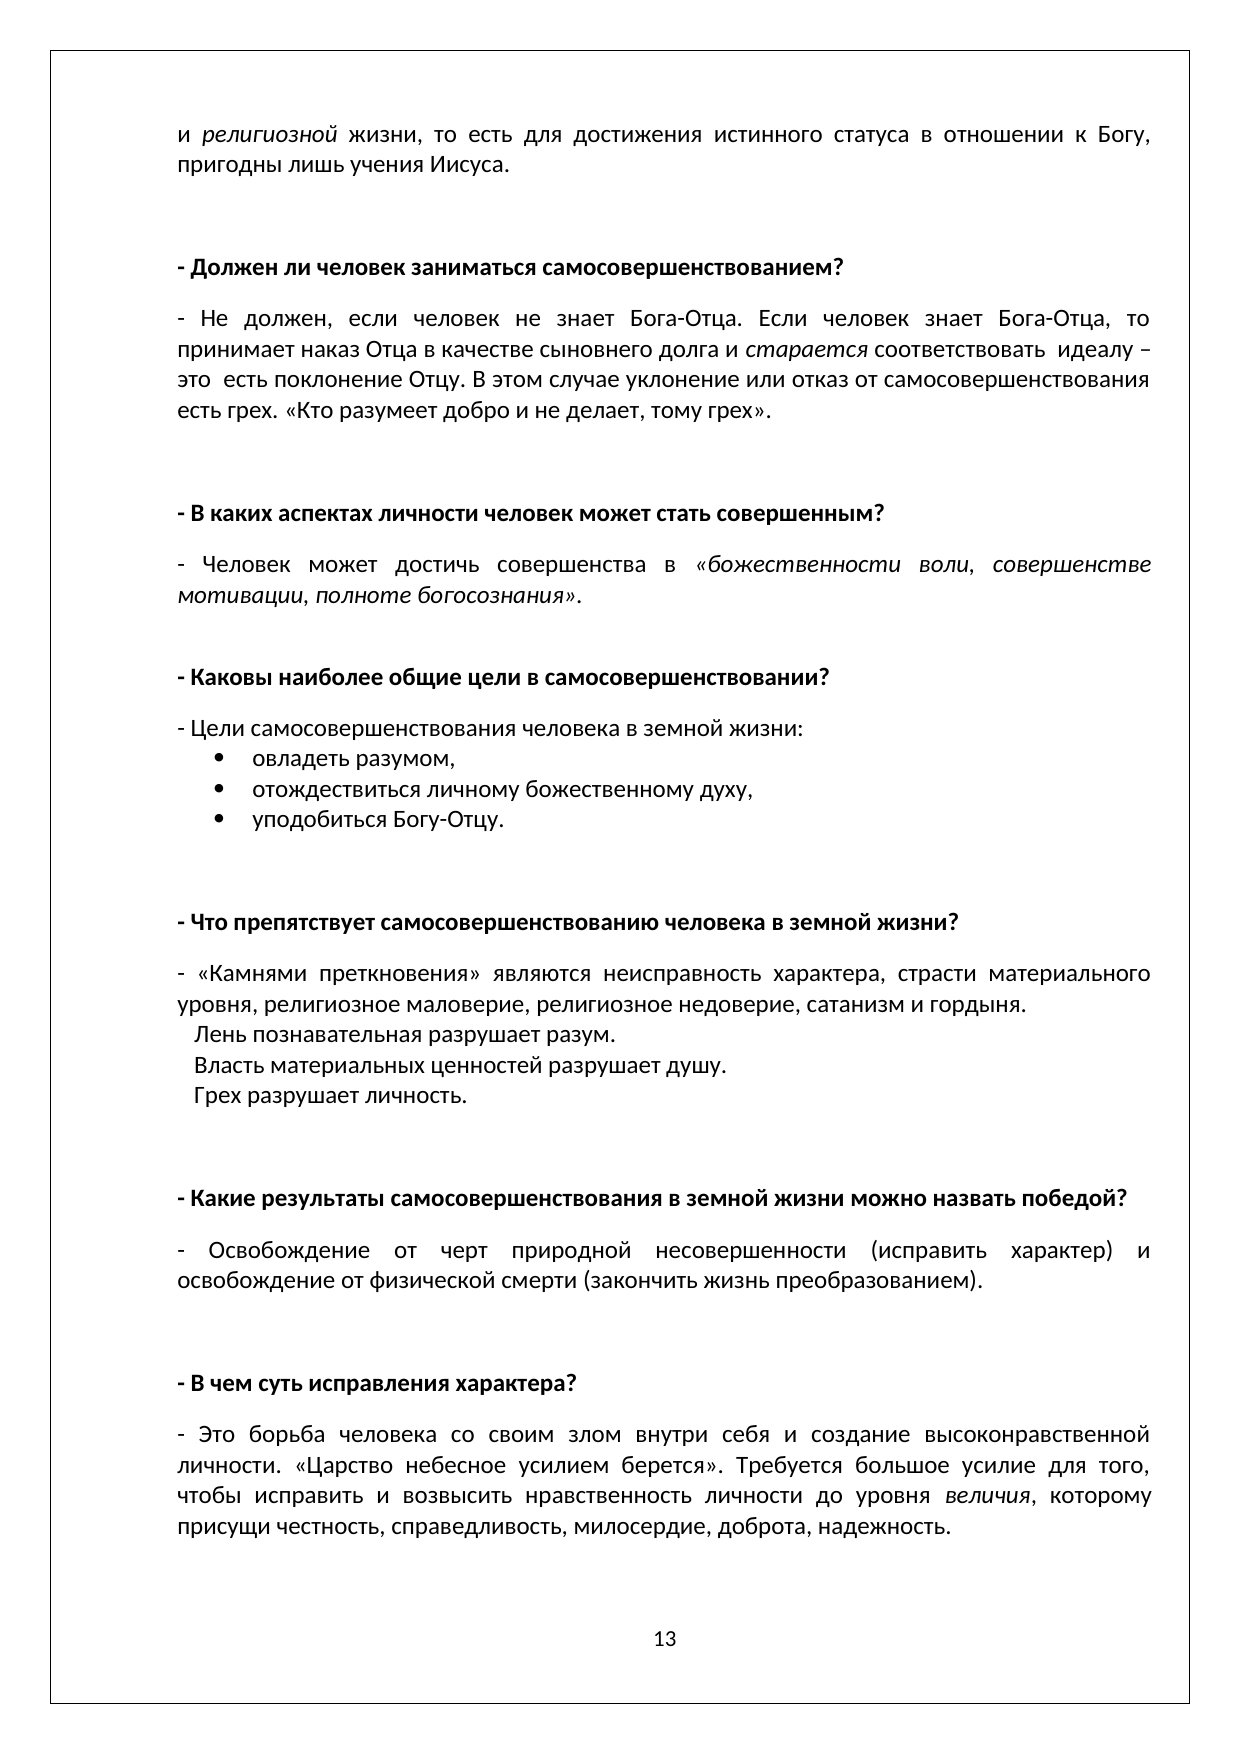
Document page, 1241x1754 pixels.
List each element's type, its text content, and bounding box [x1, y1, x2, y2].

text - Освобождение от черт природной несовершенности (исправить характер) и освобождение от физической смерти (закончить жизнь преобразованием). [177, 1234, 1152, 1295]
text Власть материальных ценностей разрушает душу. [177, 1049, 1152, 1080]
text - Что препятствует самосовершенствованию человека в земной жизни? [177, 906, 1152, 937]
text - В каких аспектах личности человек может стать совершенным? [177, 497, 1152, 527]
text - «Камнями преткновения» являются неисправность характера, страсти материального уровня, религиозное маловерие, религиозное недоверие, сатанизм и гордыня. [177, 958, 1152, 1019]
text - Должен ли человек заниматься самосовершенствованием? [177, 251, 1152, 282]
list отождествиться личному божественному духу, [214, 773, 1152, 803]
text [177, 118, 1152, 179]
list уподобиться Богу-Отцу. [214, 803, 1152, 834]
text - Какие результаты самосовершенствования в земной жизни можно назвать победой? [177, 1182, 1152, 1213]
text Лень познавательная разрушает разум. [177, 1019, 1152, 1049]
text - Это борьба человека со своим злом внутри себя и создание высоконравственной личности. «Царство небесное усилием берется». Требуется большое усилие для того, чтобы исправить и возвысить нравственность личности до уровня величия, которому присущи честность, справедливость, милосердие, доброта, надежность. [177, 1418, 1152, 1540]
text - Каковы наиболее общие цели в самосовершенствовании? [177, 661, 1152, 691]
text - Человек может достичь совершенства в «божественности воли, совершенстве мотивации, полноте богосознания». [177, 548, 1152, 609]
text Грех разрушает личность. [177, 1080, 1152, 1110]
text - Не должен, если человек не знает Бога-Отца. Если человек знает Бога-Отца, то принимает наказ Отца в качестве сыновнего долга и старается соответствовать идеалу – это есть поклонение Отцу. В этом случае уклонение или отказ от самосовершенствования есть грех. «Кто разумеет добро и не делает, тому грех». [177, 303, 1152, 425]
text - Цели самосовершенствования человека в земной жизни: [177, 712, 1152, 742]
text - В чем суть исправления характера? [177, 1367, 1152, 1397]
list овладеть разумом, [214, 742, 1152, 773]
